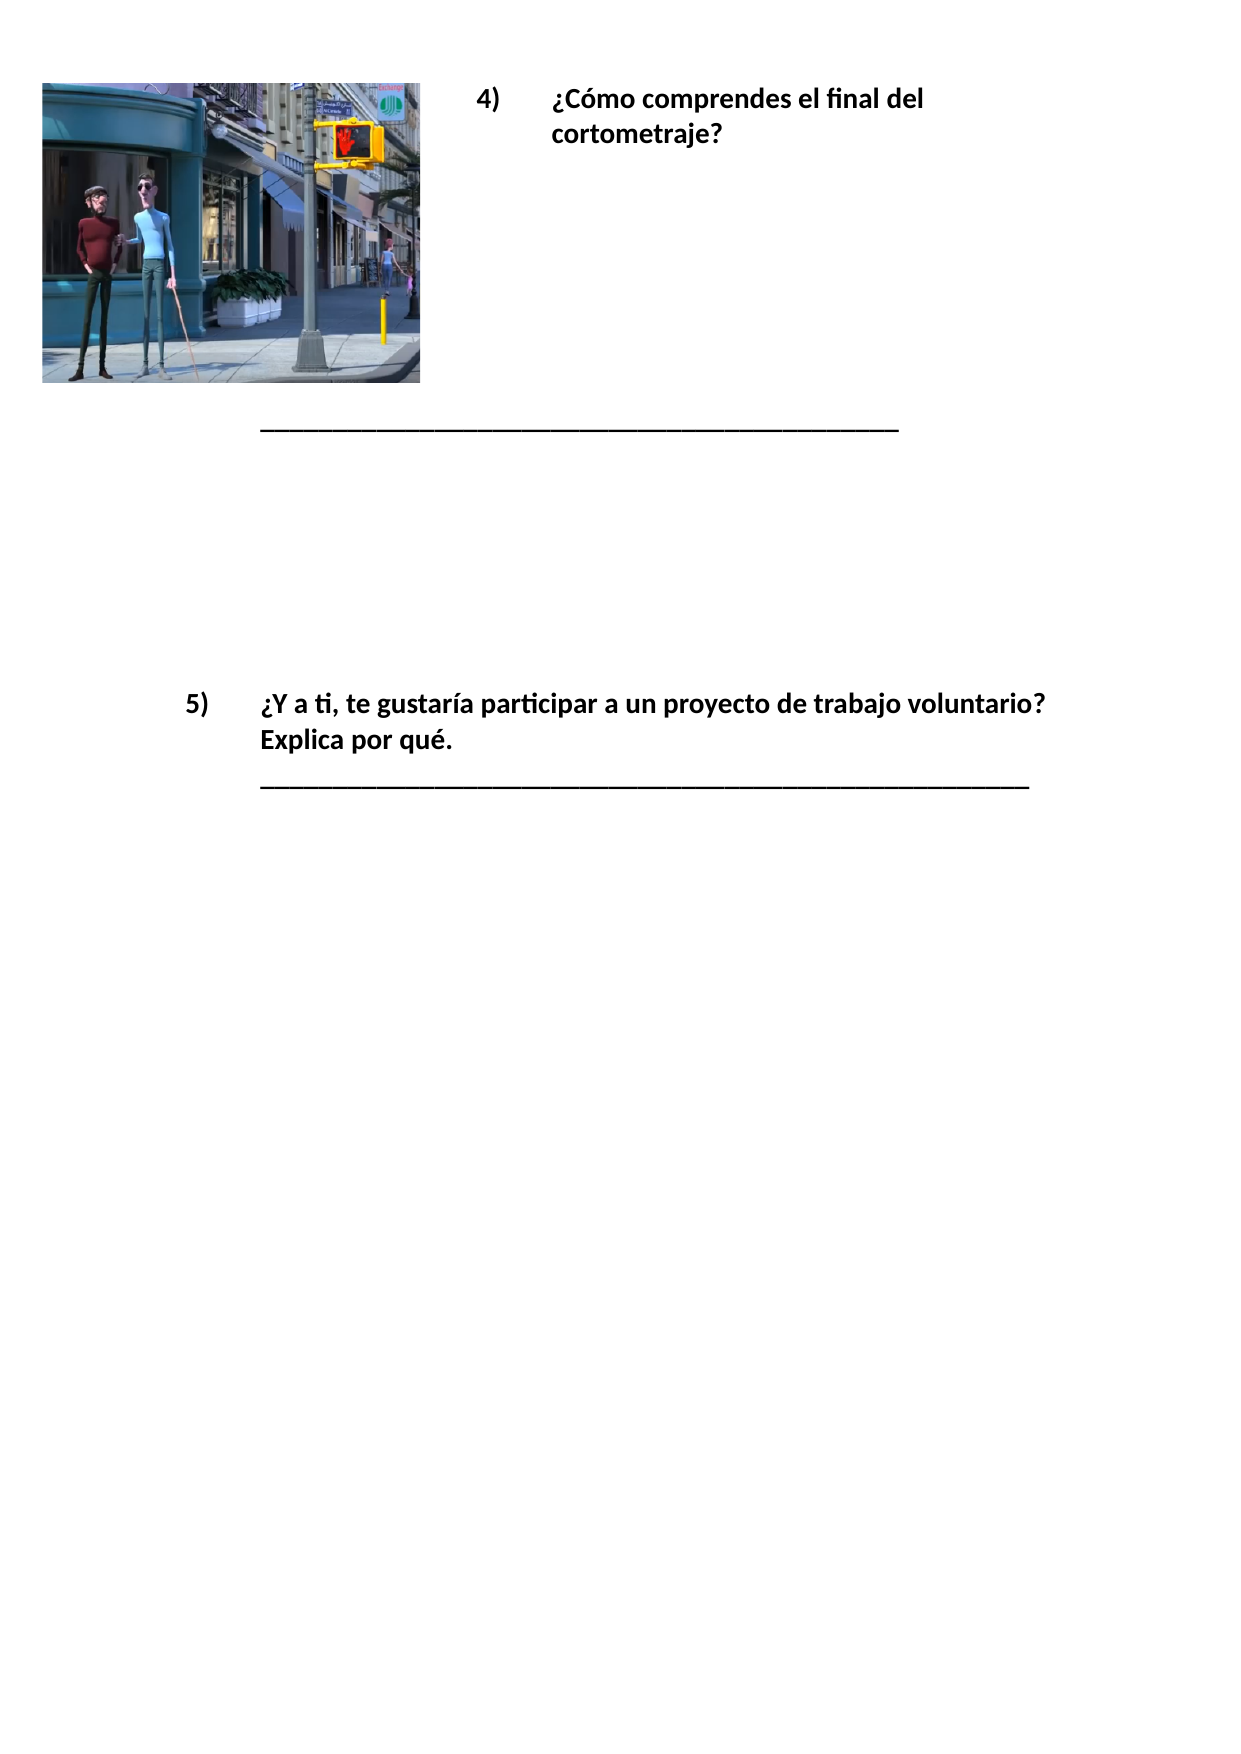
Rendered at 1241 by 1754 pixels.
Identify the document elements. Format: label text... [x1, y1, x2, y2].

list ¿Cómo comprendes el final del cortometraje? [185, 80, 1093, 151]
list _____________________________________________________ [260, 757, 1093, 792]
picture [42, 83, 421, 383]
list ____________________________________________ [260, 151, 1093, 436]
list ¿Y a ti, te gustaría participar a un proyecto de trabajo voluntario? Explica por qué. [185, 686, 1093, 757]
